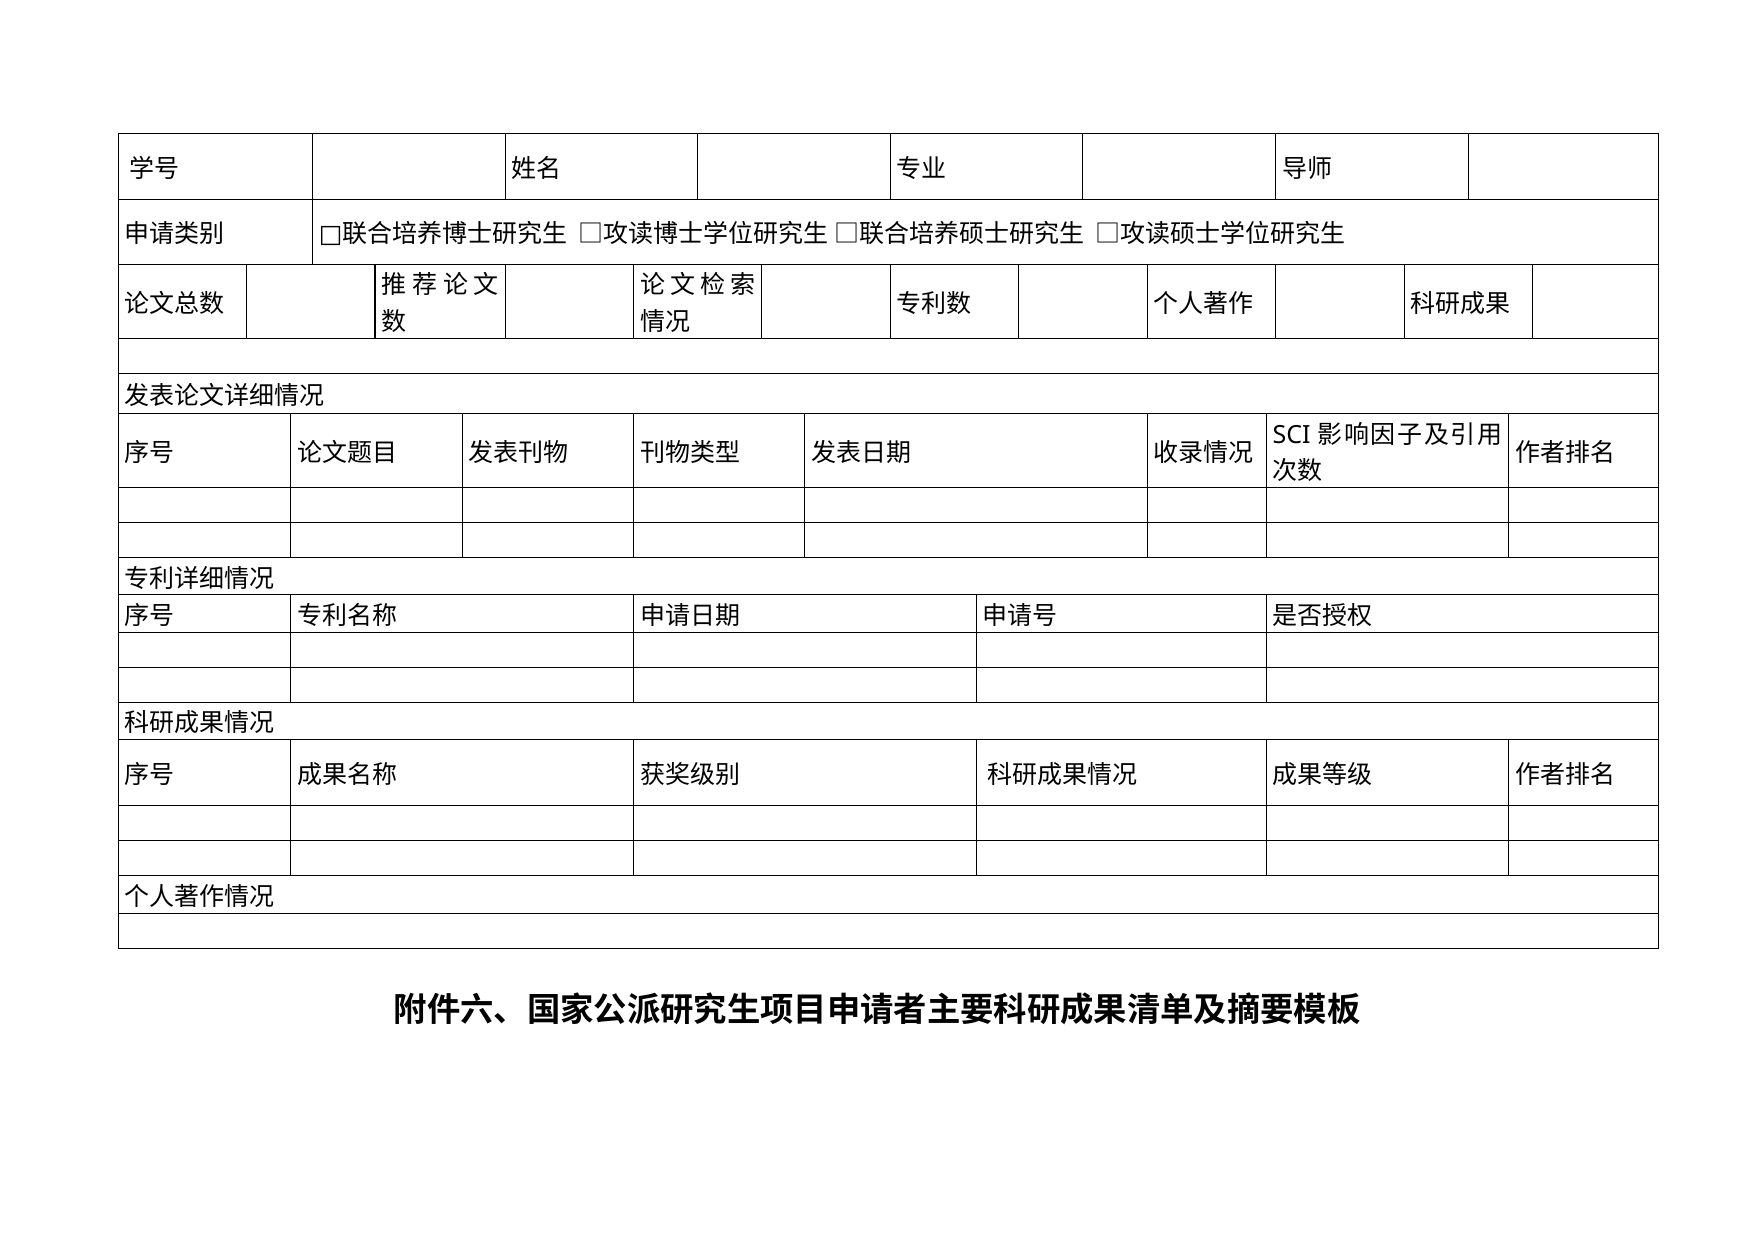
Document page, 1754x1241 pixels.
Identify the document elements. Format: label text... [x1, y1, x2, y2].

table_cell [634, 841, 976, 875]
table_cell 申请日期 [634, 595, 976, 632]
table_header 姓名 [506, 134, 697, 199]
table_cell 是否授权 [1267, 595, 1658, 632]
table_cell [1148, 523, 1266, 557]
table_cell [119, 523, 290, 557]
table_cell [1267, 633, 1658, 667]
table_cell [634, 633, 976, 667]
table_cell [1267, 841, 1508, 875]
table_header [1469, 134, 1658, 199]
table_cell [977, 841, 1266, 875]
table_cell [291, 841, 633, 875]
table_cell 收录情况 [1148, 414, 1266, 487]
table_cell [291, 806, 633, 840]
table_cell [1267, 806, 1508, 840]
table_cell 专利详细情况 [119, 558, 1658, 594]
table_cell [119, 668, 290, 702]
table_cell [634, 488, 804, 522]
table_header [313, 134, 505, 199]
table_cell 序号 [119, 414, 290, 487]
table_cell 序号 [119, 595, 290, 632]
table_cell 发表刊物 [463, 414, 633, 487]
title 附件六、国家公派研究生项目申请者主要科研成果清单及摘要模板 [118, 974, 1636, 1039]
table_cell 科研成果 [1405, 265, 1532, 337]
table_cell 论文题目 [291, 414, 462, 487]
table_cell 申请类别 [119, 200, 312, 264]
table_cell 个人著作情况 [119, 876, 1658, 913]
table_cell [291, 488, 462, 522]
table_cell [1509, 806, 1658, 840]
table_cell [506, 265, 633, 337]
table_cell 发表论文详细情况 [119, 374, 1658, 413]
table_cell [119, 806, 290, 840]
table_cell [291, 633, 633, 667]
table_cell [1509, 841, 1658, 875]
table_cell [1533, 265, 1658, 337]
table_cell [463, 488, 633, 522]
table_cell [1148, 488, 1266, 522]
table_cell 作者排名 [1509, 740, 1658, 805]
table_cell 科研成果情况 [977, 740, 1266, 805]
table_header [698, 134, 890, 199]
table_cell 刊物类型 [634, 414, 804, 487]
table_cell [634, 806, 976, 840]
table_cell [1019, 265, 1147, 337]
table_cell 发表日期 [805, 414, 1147, 487]
table_cell 成果等级 [1267, 740, 1508, 805]
table_cell [119, 841, 290, 875]
table_cell [247, 265, 374, 337]
table_cell [1276, 265, 1404, 337]
table_cell 论文检索情况 [634, 265, 761, 337]
table_cell [119, 914, 1658, 948]
table_cell SCI影响因子及引用次数 [1267, 414, 1508, 487]
table_cell [634, 668, 976, 702]
table_cell [977, 668, 1266, 702]
table_cell [291, 668, 633, 702]
table_cell [1267, 488, 1508, 522]
table_cell 序号 [119, 740, 290, 805]
table_header 导师 [1276, 134, 1468, 199]
table_cell 科研成果情况 [119, 703, 1658, 739]
table_header [1083, 134, 1275, 199]
table_cell 专利数 [891, 265, 1018, 337]
table_cell 推荐论文数 [376, 265, 505, 337]
table_cell 成果名称 [291, 740, 633, 805]
table_cell [1509, 523, 1658, 557]
table_cell [977, 633, 1266, 667]
table_cell [291, 523, 462, 557]
table_cell [463, 523, 633, 557]
table_cell [119, 339, 1658, 373]
table_cell 论文总数 [119, 265, 246, 337]
table_cell [119, 633, 290, 667]
table_cell [762, 265, 890, 337]
table_header 学号 [119, 134, 312, 199]
table_cell [805, 523, 1147, 557]
table_cell [977, 806, 1266, 840]
table_cell [1267, 523, 1508, 557]
table_cell □联合培养博士研究生 □攻读博士学位研究生 □联合培养硕士研究生 □攻读硕士学位研究生 [313, 200, 1658, 264]
table_header 专业 [891, 134, 1082, 199]
table_cell [634, 523, 804, 557]
table_cell 作者排名 [1509, 414, 1658, 487]
table_cell [119, 488, 290, 522]
table_cell 专利名称 [291, 595, 633, 632]
table_cell [1509, 488, 1658, 522]
table_cell [1267, 668, 1658, 702]
table_cell 获奖级别 [634, 740, 976, 805]
table_cell 申请号 [977, 595, 1266, 632]
table_cell 个人著作 [1148, 265, 1275, 337]
table_cell [805, 488, 1147, 522]
